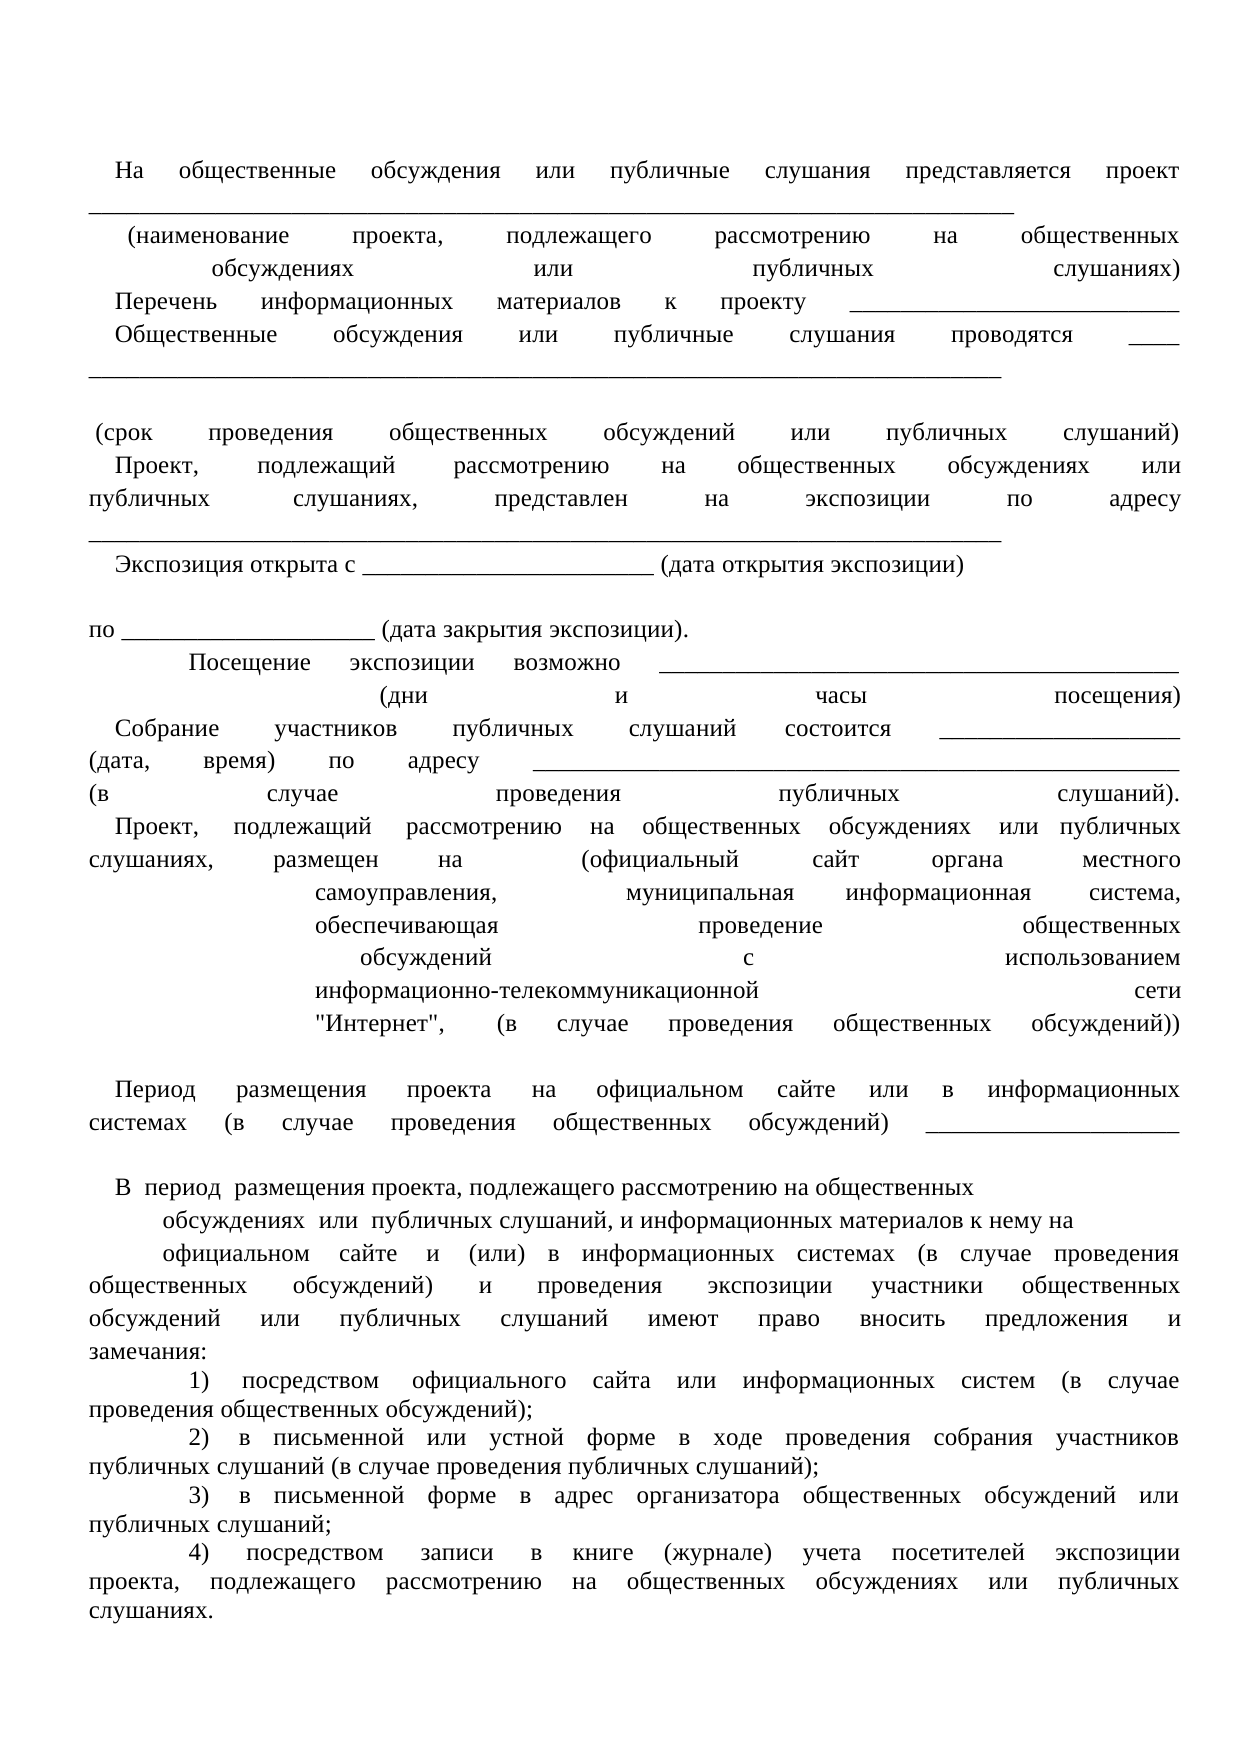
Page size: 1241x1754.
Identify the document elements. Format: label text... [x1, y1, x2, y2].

text по ____________________ (дата закрытия экспозиции). [89, 577, 1181, 643]
text 3) в письменной форме в адрес организатора общественных обсуждений или публичных слушаний; [89, 1480, 1181, 1537]
text обсуждениях или публичных слушаний, и информационных материалов к нему на [89, 1201, 1181, 1234]
text официальном сайте и (или) в информационных системах (в случае проведения общественных обсуждений) и проведения экспозиции участники общественных обсуждений или публичных слушаний имеют право вносить предложения и замечания: [89, 1234, 1181, 1365]
text (срок проведения общественных обсуждений или публичных слушаний) Проект, подлежащий рассмотрению на общественных обсуждениях или публичных слушаниях, представлен на экспозиции по адресу ________________________________________________________________________ Экспозиция открыта с _______________________ (дата открытия экспозиции) [89, 381, 1181, 577]
text 2) в письменной или устной форме в ходе проведения собрания участников публичных слушаний (в случае проведения публичных слушаний); [89, 1422, 1181, 1480]
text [89, 1537, 1181, 1624]
text На общественные обсуждения или публичные слушания представляется проект _________________________________________________________________________ (наименование проекта, подлежащего рассмотрению на общественных обсуждениях или публичных слушаниях) Перечень информационных материалов к проекту __________________________ Общественные обсуждения или публичные слушания проводятся ____ ________________________________________________________________________ [89, 118, 1181, 381]
text 1) посредством официального сайта или информационных систем (в случае проведения общественных обсуждений); [89, 1365, 1181, 1422]
text Посещение экспозиции возможно _________________________________________ (дни и часы посещения) Собрание участников публичных слушаний состоится ___________________ (дата, время) по адресу ___________________________________________________ (в случае проведения публичных слушаний). Проект, подлежащий рассмотрению на общественных обсуждениях или публичных слушаниях, размещен на (официальный сайт органа местного самоуправления, муниципальная информационная система, обеспечивающая проведение общественных обсуждений с использованием информационно-телекоммуникационной сети "Интернет", (в случае проведения общественных обсуждений)) Период размещения проекта на официальном сайте или в информационных системах (в случае проведения общественных обсуждений) ____________________ В период размещения проекта, подлежащего рассмотрению на общественных [89, 643, 1181, 1201]
